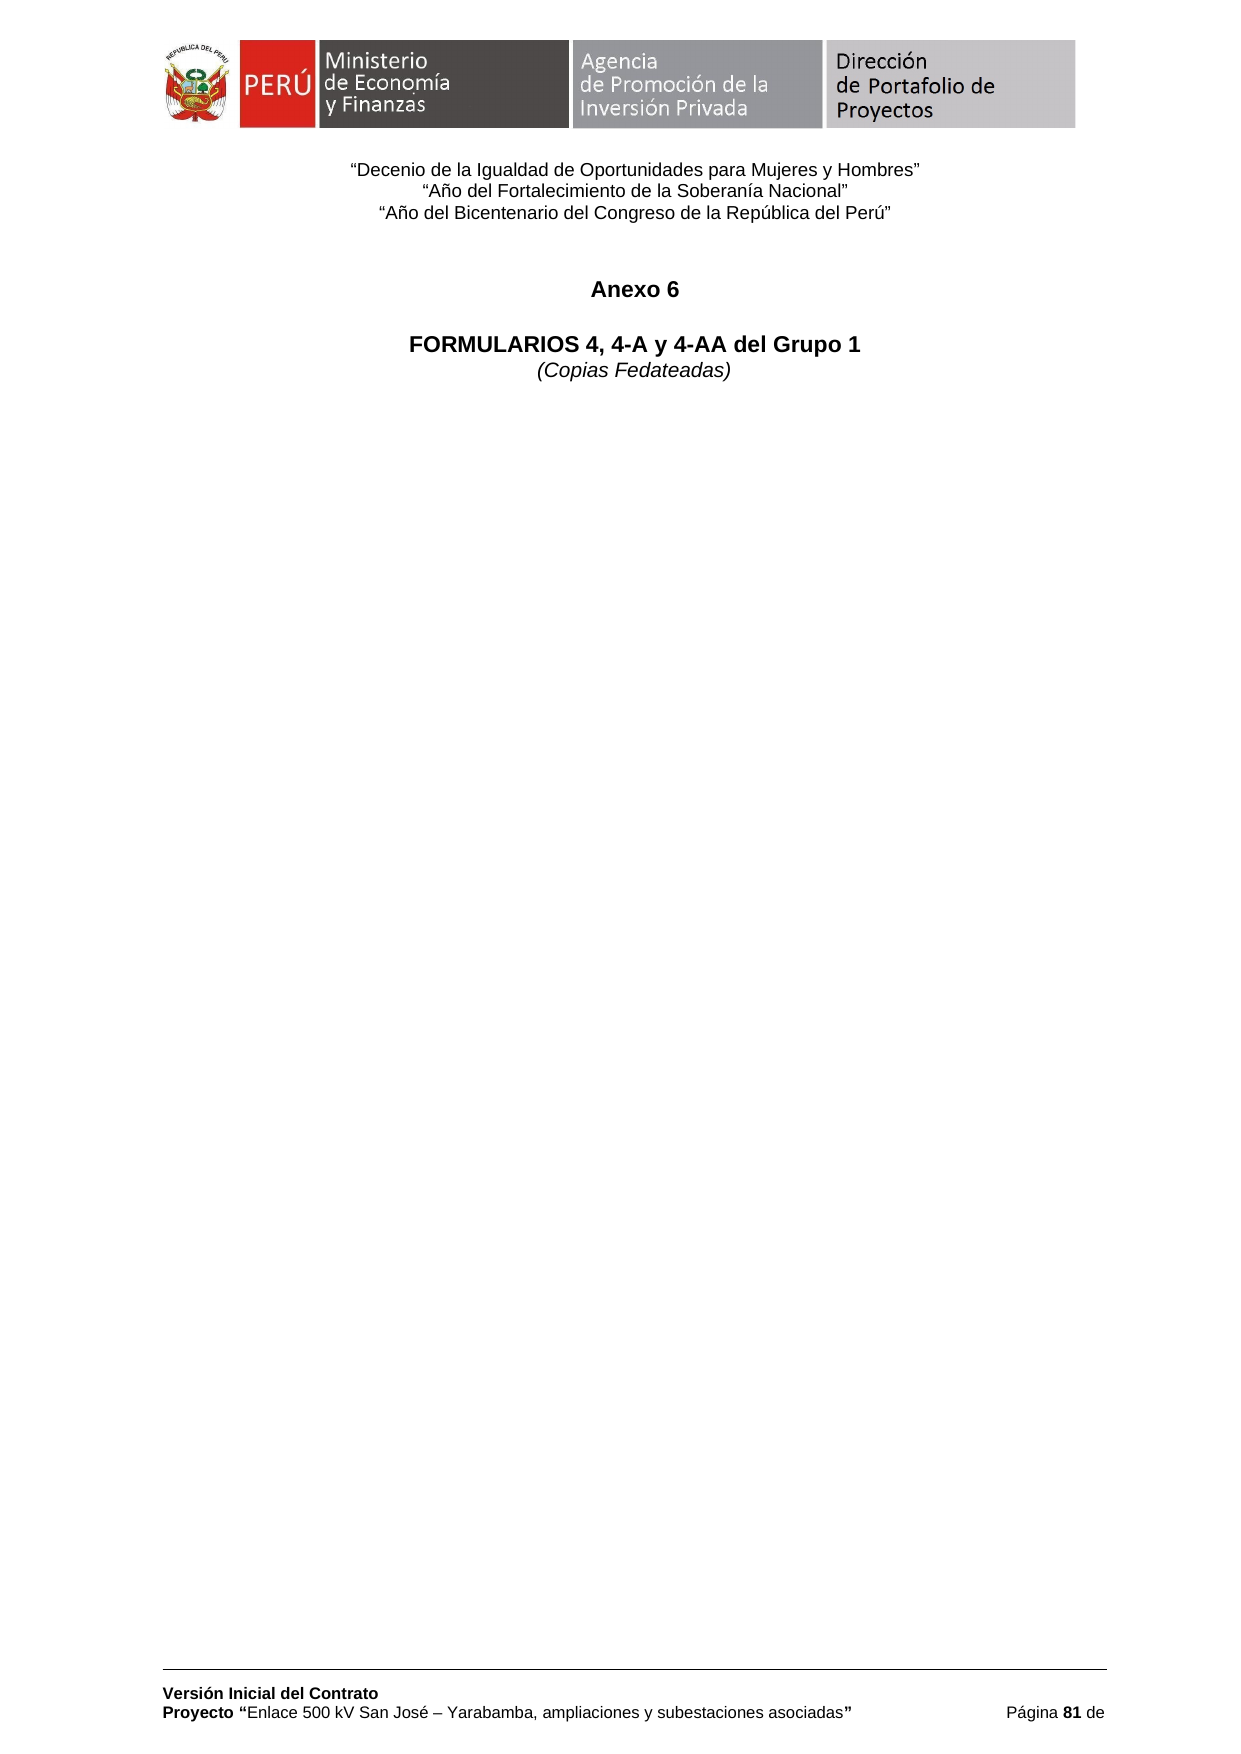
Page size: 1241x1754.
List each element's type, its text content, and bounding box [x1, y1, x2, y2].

text Anexo 6 [162, 276, 1107, 302]
picture [164, 40, 1076, 129]
text (Copias Fedateadas) [162, 358, 1107, 382]
text FORMULARIOS 4, 4-A y 4-AA del Grupo 1 [162, 331, 1107, 357]
